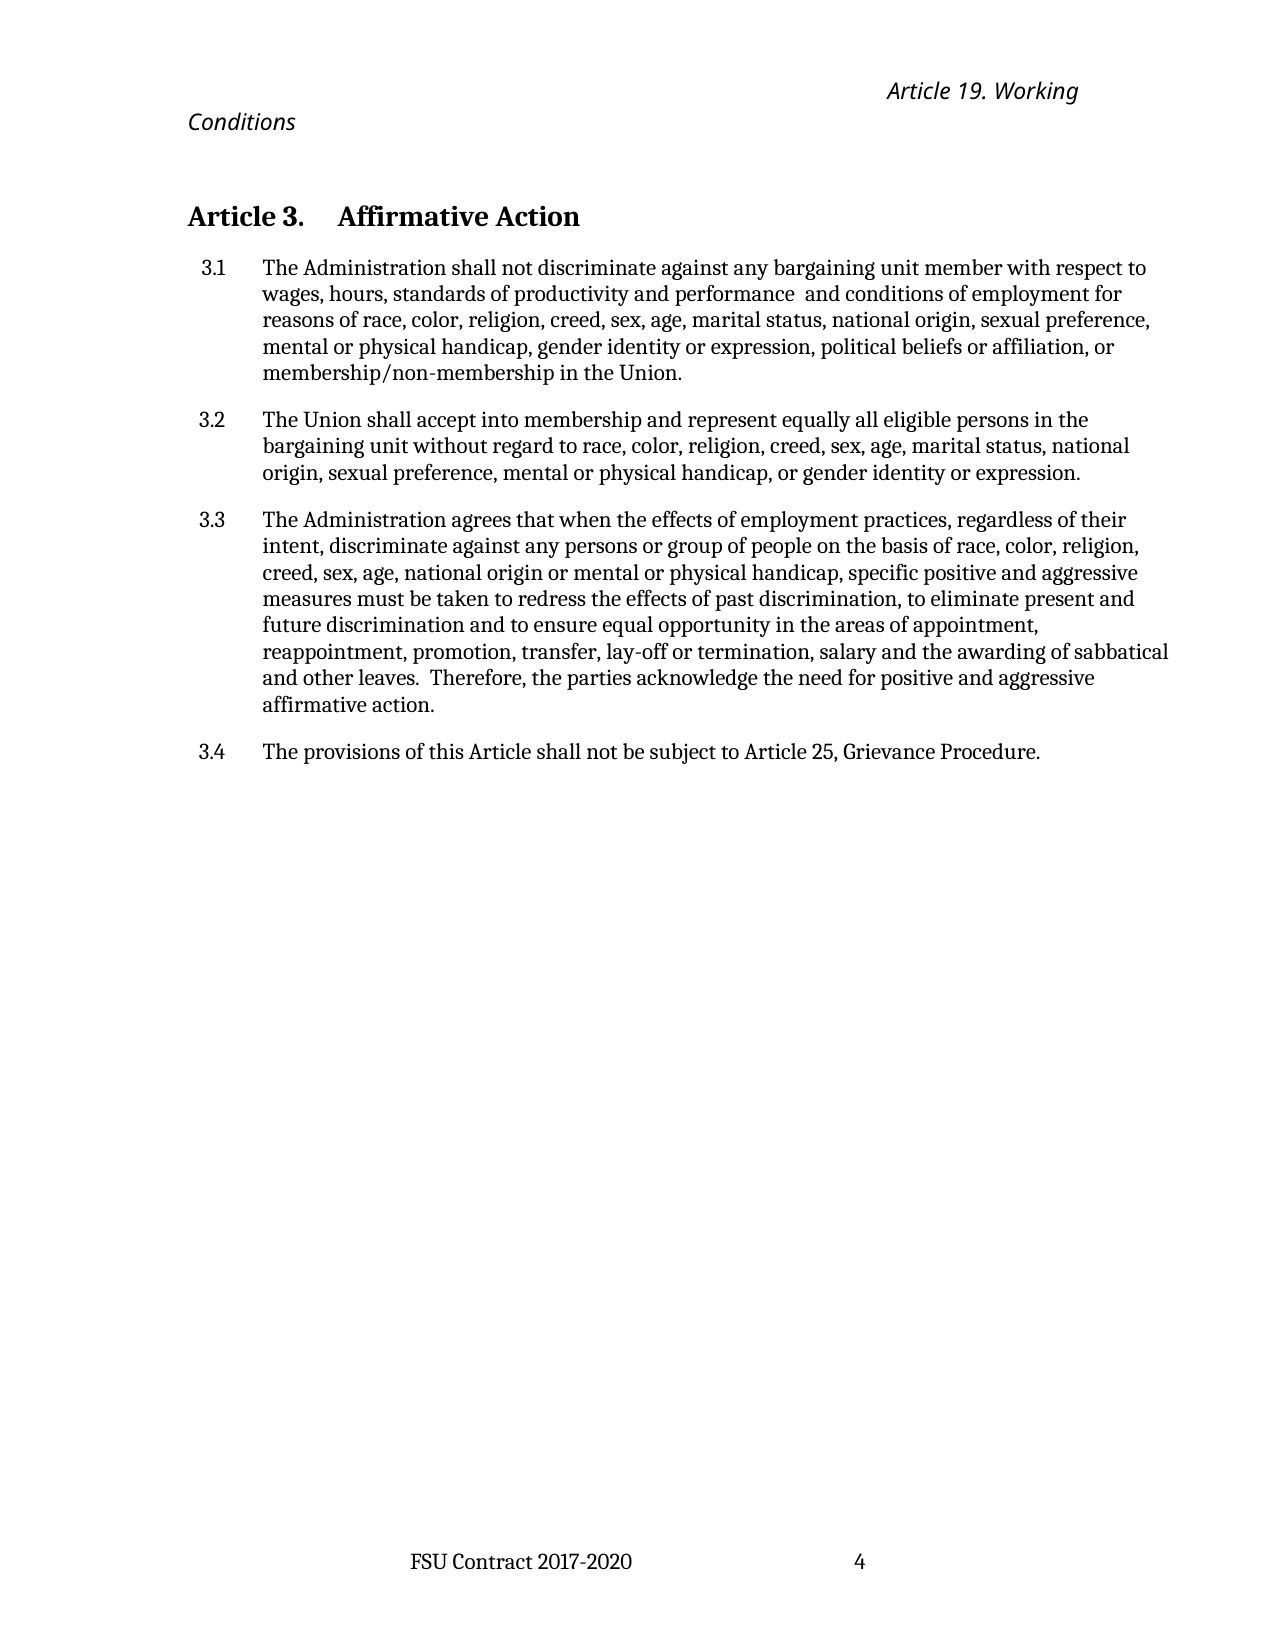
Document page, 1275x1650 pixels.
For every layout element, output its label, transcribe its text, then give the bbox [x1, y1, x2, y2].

subtitle Affirmative Action [187, 200, 1087, 233]
subtitle The provisions of this Article shall not be subject to Article 25, Grievance Procedure. [225, 738, 1182, 765]
subtitle The Administration shall not discriminate against any bargaining unit member with respect to wages, hours, standards of productivity and performance and conditions of employment for reasons of race, color, religion, creed, sex, age, marital status, national origin, sexual preference, mental or physical handicap, gender identity or expression, political beliefs or affiliation, or membership/non-membership in the Union. [225, 254, 1182, 386]
subtitle The Union shall accept into membership and represent equally all eligible persons in the bargaining unit without regard to race, color, religion, creed, sex, age, marital status, national origin, sexual preference, mental or physical handicap, or gender identity or expression. [225, 407, 1182, 486]
subtitle The Administration agrees that when the effects of employment practices, regardless of their intent, discriminate against any persons or group of people on the basis of race, color, religion, creed, sex, age, national origin or mental or physical handicap, specific positive and aggressive measures must be taken to redress the effects of past discrimination, to eliminate present and future discrimination and to ensure equal opportunity in the areas of appointment, reappointment, promotion, transfer, lay-off or termination, salary and the awarding of sabbatical and other leaves. Therefore, the parties acknowledge the need for positive and aggressive affirmative action. [225, 507, 1182, 718]
